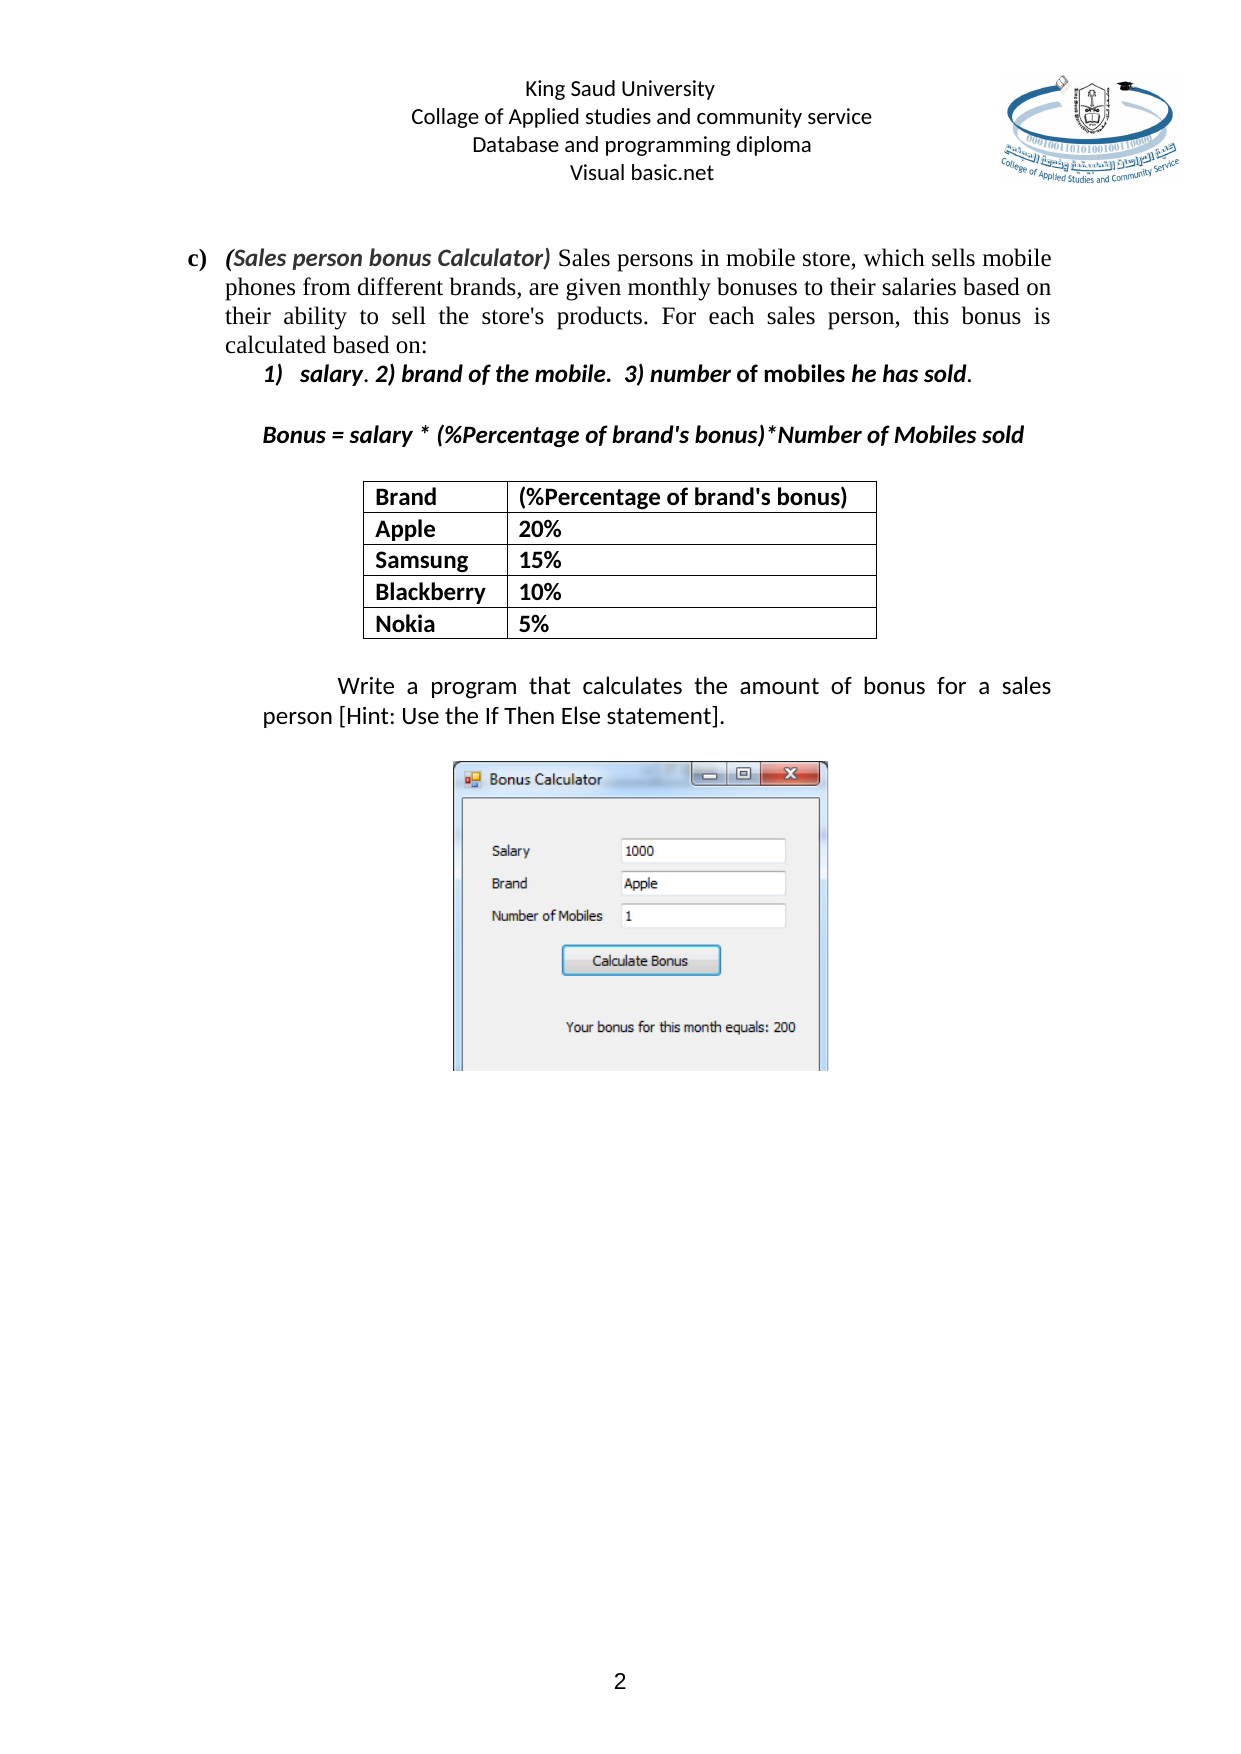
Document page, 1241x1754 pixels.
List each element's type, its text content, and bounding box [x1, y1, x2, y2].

picture [453, 761, 829, 1071]
table_cell 20% [508, 513, 876, 544]
table_cell Nokia [364, 608, 507, 638]
table_cell 15% [508, 545, 876, 575]
list Bonus = salary * (%Percentage of brand's bonus)*Number of Mobiles sold [262, 419, 1053, 450]
list salary. 2) brand of the mobile. 3) number of mobiles he has sold. [262, 358, 1053, 389]
table_header (%Percentage of brand's bonus) [508, 482, 876, 512]
table_cell Samsung [364, 545, 507, 575]
picture [1000, 73, 1182, 185]
table_header Brand [364, 482, 507, 512]
table_cell Apple [364, 513, 507, 544]
table_cell 10% [508, 576, 876, 607]
list (Sales person bonus Calculator) Sales persons in mobile store, which sells mobile phones from different brands, are given monthly bonuses to their salaries based on their ability to sell the store's products. For each sales person, this bonus is calculated based on: [187, 242, 1053, 358]
list Write a program that calculates the amount of bonus for a sales person [Hint: Use the If Then Else statement]. [262, 670, 1053, 731]
table_cell 5% [508, 608, 876, 638]
table_cell Blackberry [364, 576, 507, 607]
